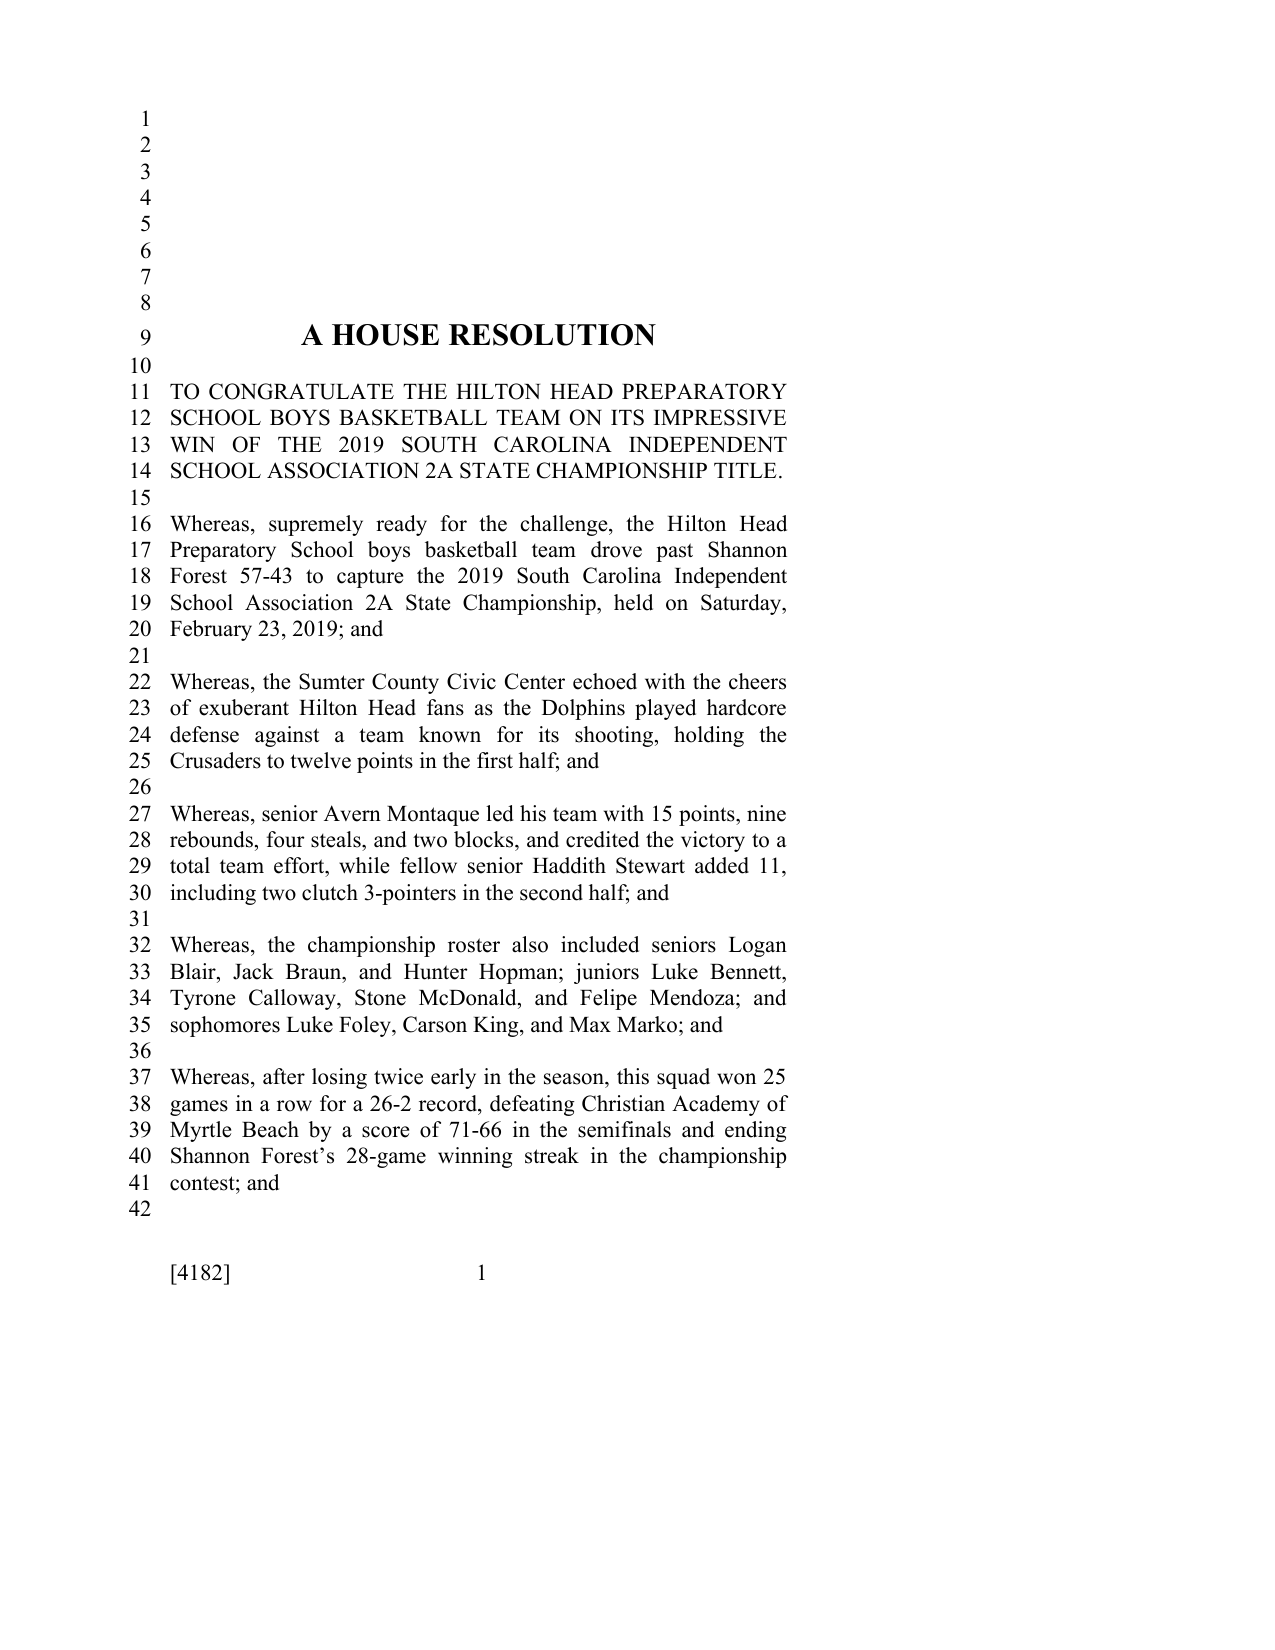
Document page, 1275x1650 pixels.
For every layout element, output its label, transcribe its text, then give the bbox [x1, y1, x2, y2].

text TO CONGRATULATE THE HILTON HEAD PREPARATORY SCHOOL BOYS BASKETBALL TEAM ON ITS IMPRESSIVE WIN OF THE 2019 SOUTH CAROLINA INDEPENDENT SCHOOL ASSOCIATION 2A STATE CHAMPIONSHIP TITLE. [169, 378, 787, 483]
text Whereas, supremely ready for the challenge, the Hilton Head Preparatory School boys basketball team drove past Shannon Forest 57-43 to capture the 2019 South Carolina Independent School Association 2A State Championship, held on Saturday, February 23, 2019; and [169, 510, 787, 642]
text Whereas, after losing twice early in the season, this squad won 25 games in a row for a 26-2 record, defeating Christian Academy of Myrtle Beach by a score of 71-66 in the semifinals and ending Shannon Forest’s 28-game winning streak in the championship contest; and [169, 1063, 787, 1195]
text Whereas, the championship roster also included seniors Logan Blair, Jack Braun, and Hunter Hopman; juniors Luke Bennett, Tyrone Calloway, Stone McDonald, and Felipe Mendoza; and sophomores Luke Foley, Carson King, and Max Marko; and [169, 932, 787, 1037]
text Whereas, the Sumter County Civic Center echoed with the cheers of exuberant Hilton Head fans as the Dolphins played hardcore defense against a team known for its shooting, holding the Crusaders to twelve points in the first half; and [169, 668, 787, 773]
text A HOUSE RESOLUTION [169, 316, 787, 352]
text Whereas, senior Avern Montaque led his team with 15 points, nine rebounds, four steals, and two blocks, and credited the victory to a total team effort, while fellow senior Haddith Stewart added 11, including two clutch 3-pointers in the second half; and [169, 800, 787, 905]
